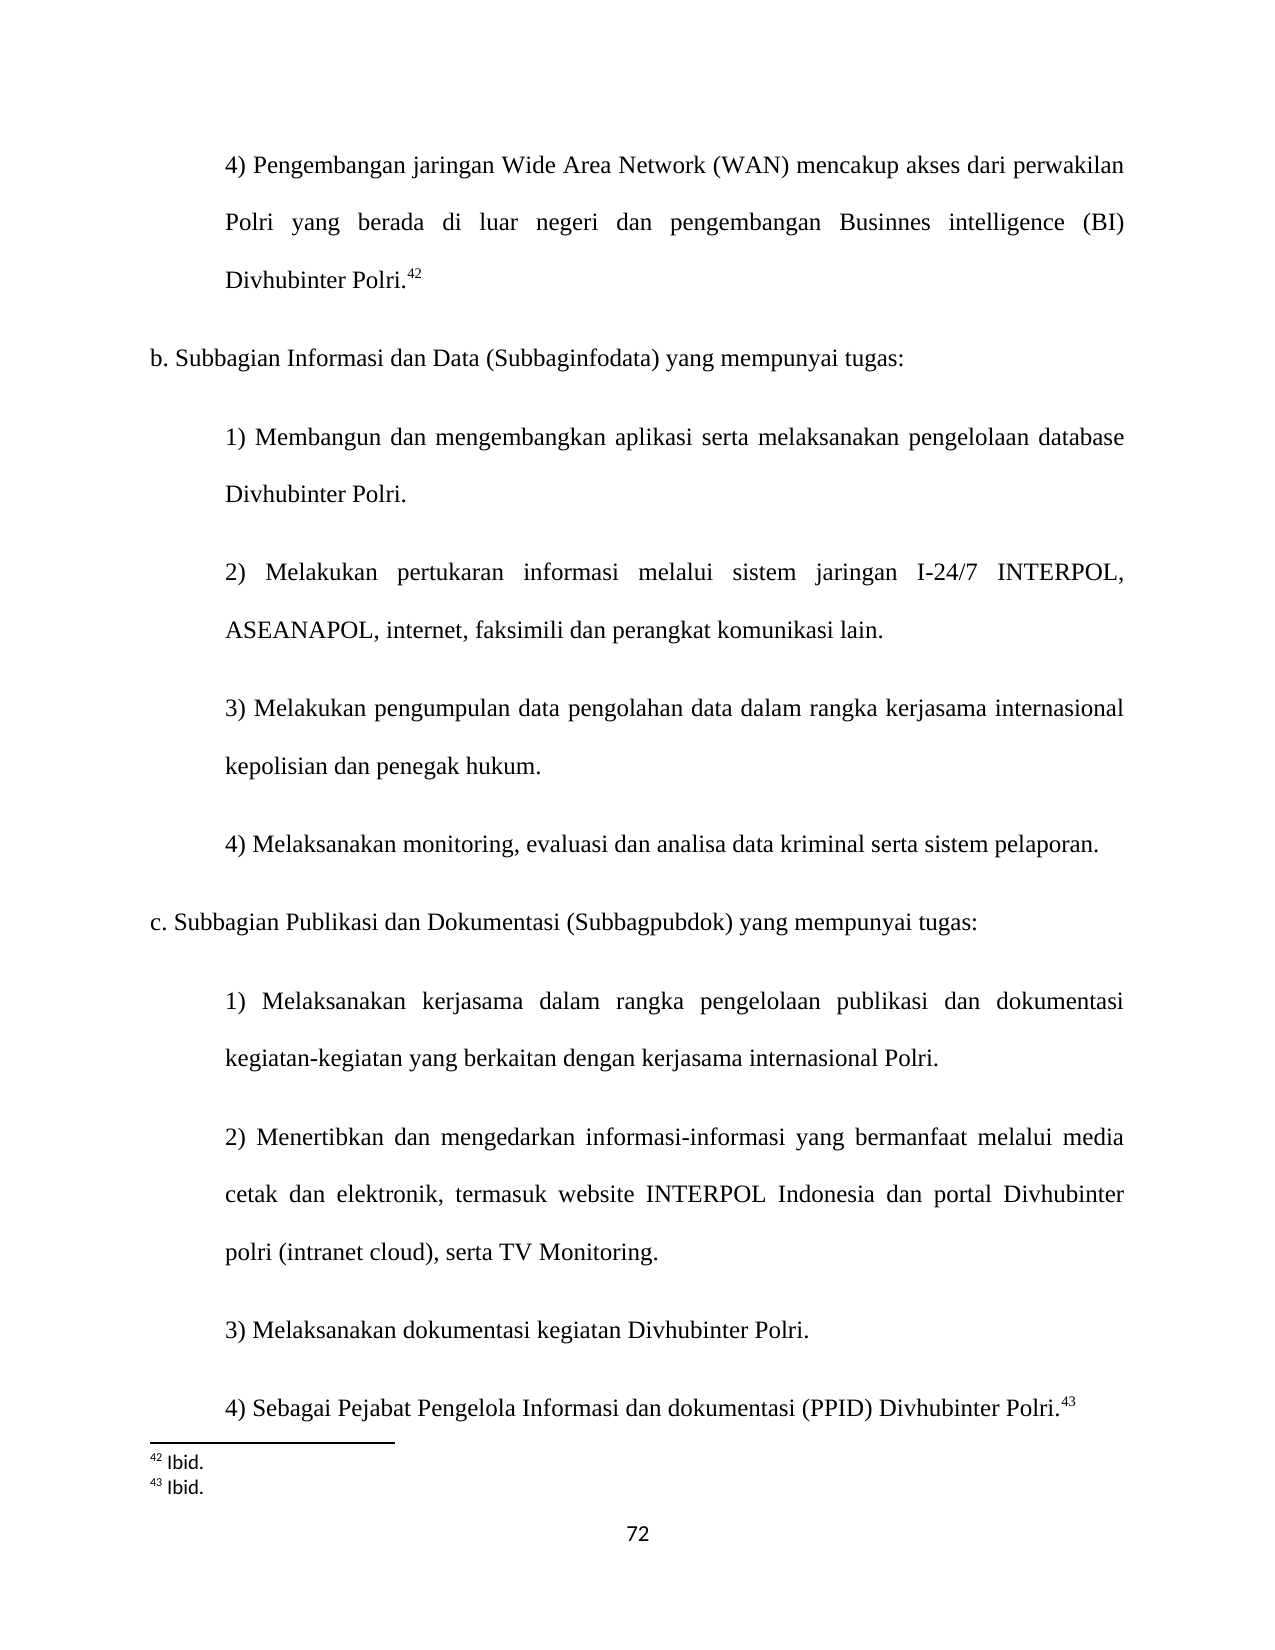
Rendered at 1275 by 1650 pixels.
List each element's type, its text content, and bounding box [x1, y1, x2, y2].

text 2) Menertibkan dan mengedarkan informasi-informasi yang bermanfaat melalui media cetak dan elektronik, termasuk website INTERPOL Indonesia dan portal Divhubinter polri (intranet cloud), serta TV Monitoring. [225, 1122, 1125, 1265]
text 1) Melaksanakan kerjasama dalam rangka pengelolaan publikasi dan dokumentasi kegiatan-kegiatan yang berkaitan dengan kerjasama internasional Polri. [225, 986, 1125, 1072]
text 3) Melakukan pengumpulan data pengolahan data dalam rangka kerjasama internasional kepolisian dan penegak hukum. [225, 693, 1125, 779]
text b. Subbagian Informasi dan Data (Subbaginfodata) yang mempunyai tugas: [150, 343, 1125, 372]
text 2) Melakukan pertukaran informasi melalui sistem jaringan I-24/7 INTERPOL, ASEANAPOL, internet, faksimili dan perangkat komunikasi lain. [225, 557, 1125, 644]
text 3) Melaksanakan dokumentasi kegiatan Divhubinter Polri. [150, 1315, 1125, 1344]
text c. Subbagian Publikasi dan Dokumentasi (Subbagpubdok) yang mempunyai tugas: [150, 907, 1125, 936]
text 4) Melaksanakan monitoring, evaluasi dan analisa data kriminal serta sistem pelaporan. [225, 829, 1125, 858]
text 4) Sebagai Pejabat Pengelola Informasi dan dokumentasi (PPID) Divhubinter Polri. [225, 1393, 1125, 1422]
text 1) Membangun dan mengembangkan aplikasi serta melaksanakan pengelolaan database Divhubinter Polri. [225, 422, 1125, 508]
text 4) Pengembangan jaringan Wide Area Network (WAN) mencakup akses dari perwakilan Polri yang berada di luar negeri dan pengembangan Businnes intelligence (BI) Divhubinter Polri. [225, 150, 1125, 294]
